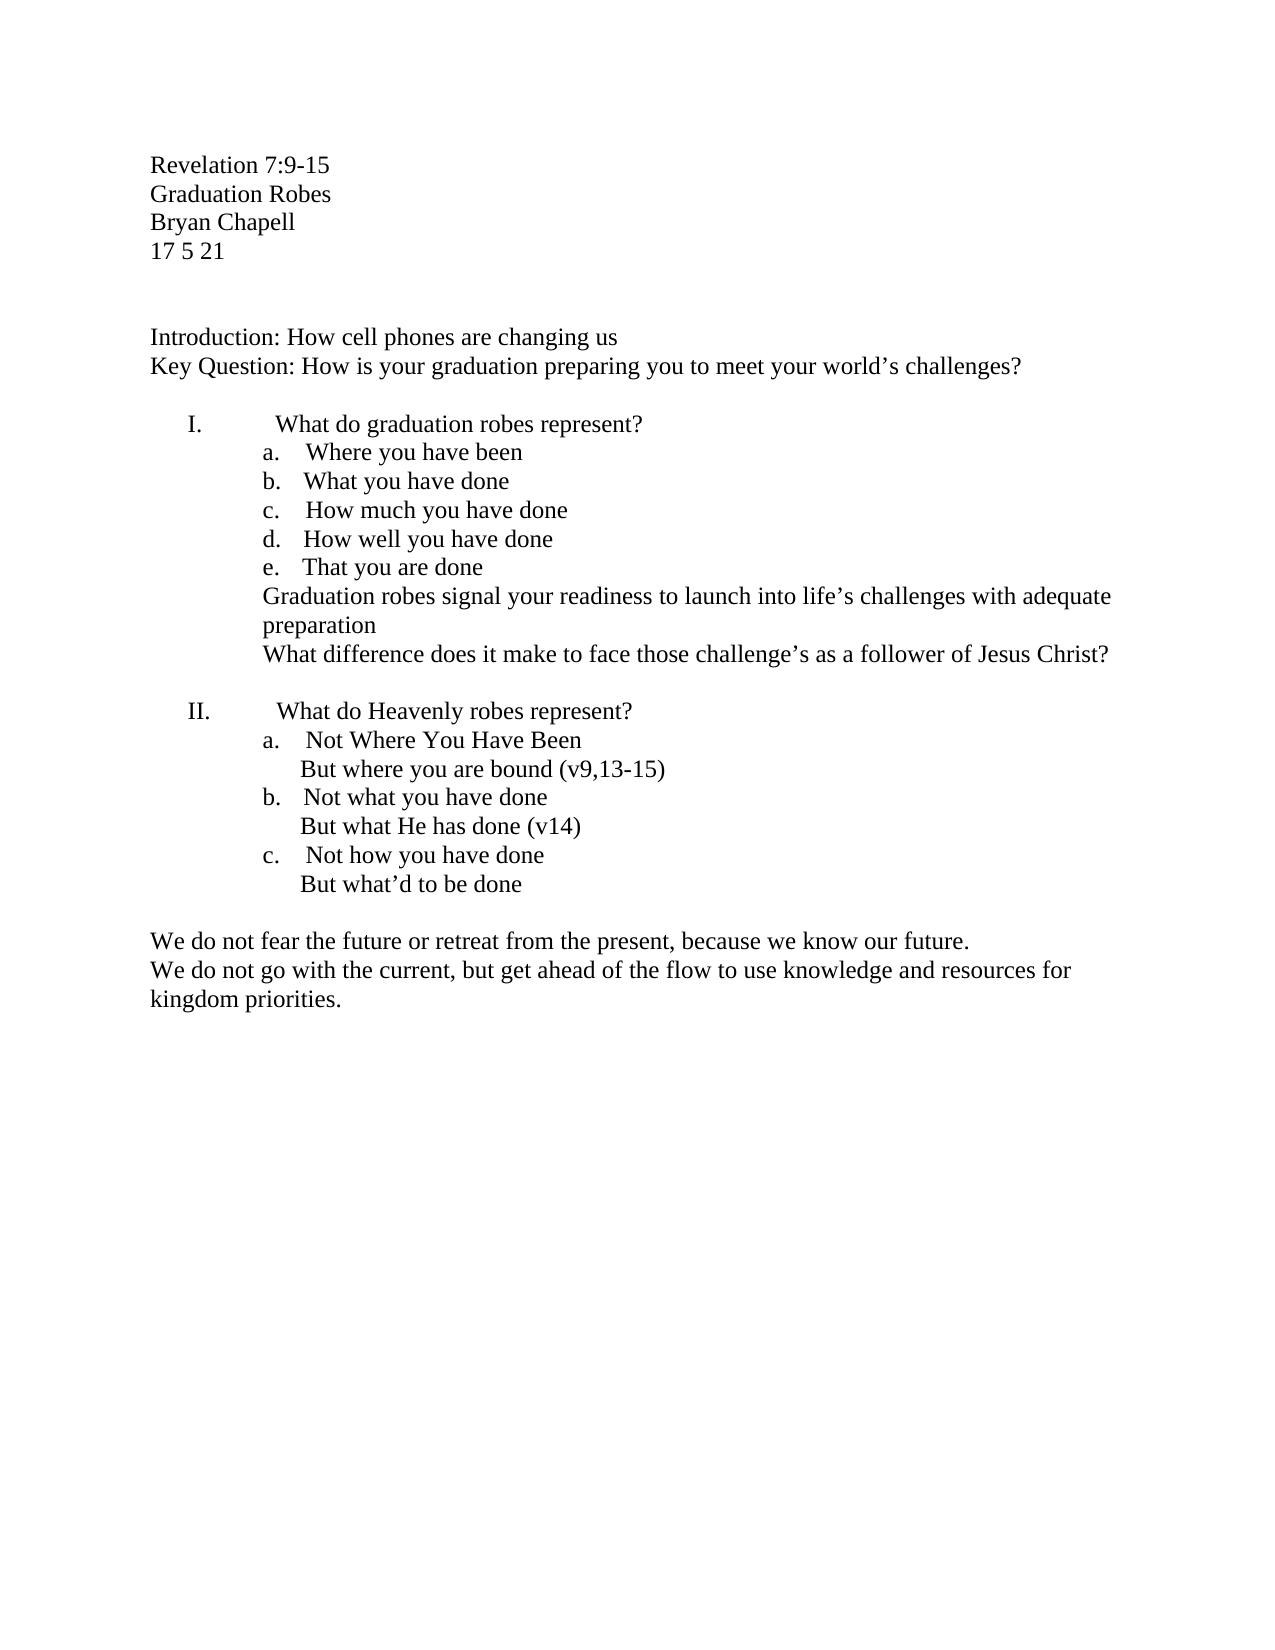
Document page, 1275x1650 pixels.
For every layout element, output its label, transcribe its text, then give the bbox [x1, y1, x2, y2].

list a. Where you have been [262, 437, 1125, 466]
text Introduction: How cell phones are changing us [150, 322, 1125, 351]
text Key Question: How is your graduation preparing you to meet your world’s challenges? [150, 351, 1125, 380]
text Graduation robes signal your readiness to launch into life’s challenges with adequate preparation [262, 581, 1125, 639]
text But where you are bound (v9,13-15) [300, 754, 1125, 782]
text We do not fear the future or retreat from the present, because we know our future. [150, 926, 1125, 955]
text We do not go with the current, but get ahead of the flow to use knowledge and resources for kingdom priorities. [150, 955, 1125, 1012]
list d. How well you have done [262, 524, 1125, 552]
text 17 5 21 [150, 236, 1125, 265]
text Graduation Robes [150, 179, 1125, 207]
text Bryan Chapell [150, 207, 1125, 236]
text Revelation 7:9-15 [150, 150, 1125, 179]
list c. How much you have done [262, 495, 1125, 524]
list b. Not what you have done [262, 782, 1125, 811]
text What difference does it make to face those challenge’s as a follower of Jesus Christ? [262, 639, 1125, 667]
list c. Not how you have done [262, 840, 1125, 869]
text But what’d to be done [300, 869, 1125, 897]
list b. What you have done [262, 466, 1125, 495]
list I. What do graduation robes represent? [187, 409, 1125, 437]
list e. That you are done [262, 552, 1125, 581]
list II. What do Heavenly robes represent? [187, 696, 1125, 725]
text But what He has done (v14) [300, 811, 1125, 840]
list a. Not Where You Have Been [262, 725, 1125, 754]
